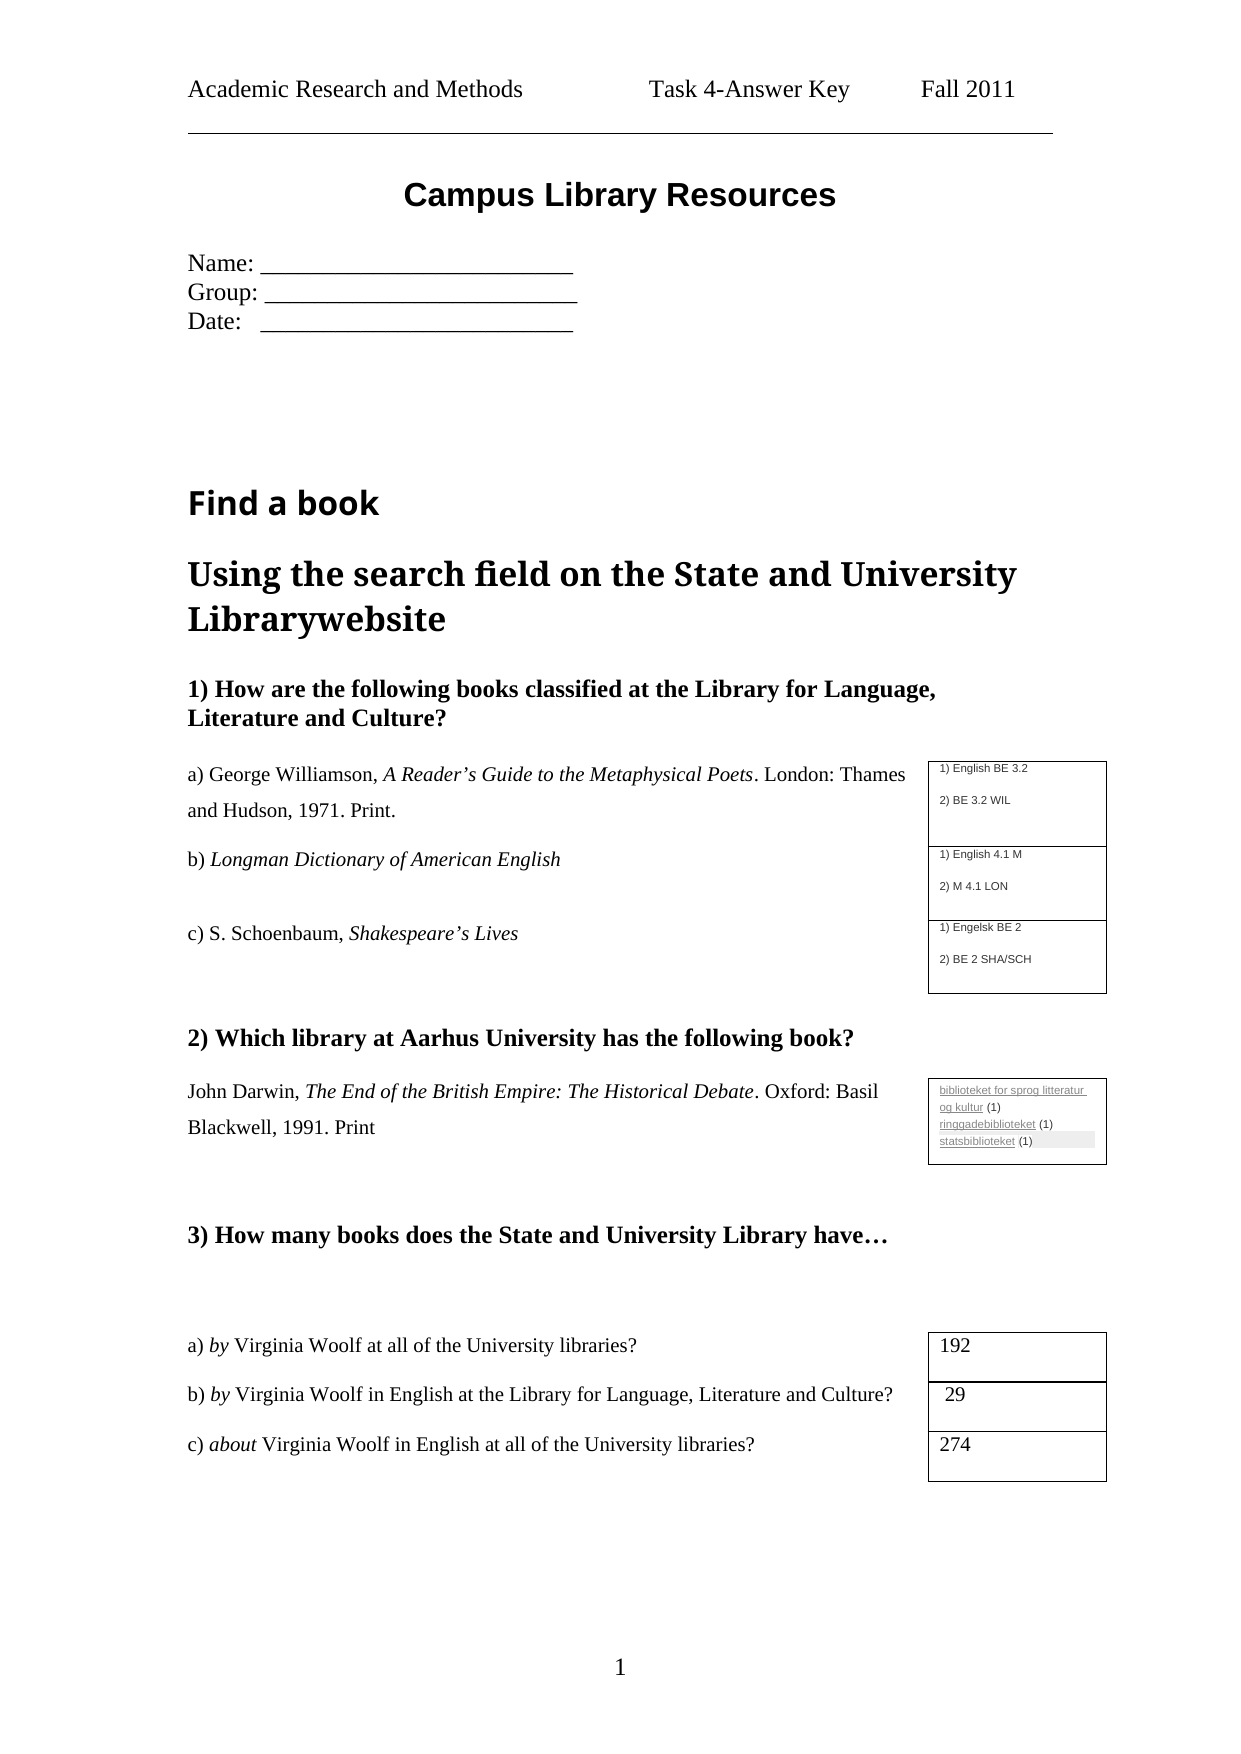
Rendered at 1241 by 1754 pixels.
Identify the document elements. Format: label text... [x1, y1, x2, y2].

text Group: _________________________ [187, 277, 1053, 306]
table_cell 274 [929, 1432, 1106, 1481]
table_header a) by Virginia Woolf at all of the University libraries? [176, 1332, 928, 1381]
text Date: _________________________ [187, 306, 1053, 335]
table_header 192 [929, 1333, 1106, 1381]
table_header biblioteket for sprog litteratur og kultur (1) ringgadebiblioteket (1) statsbiblioteket (1) [929, 1079, 1106, 1164]
table_cell c) S. Schoenbaum, Shakespeare’s Lives [176, 920, 928, 993]
text 1) How are the following books classified at the Library for Language, Literature and Culture? [187, 674, 1053, 732]
text 3) How many books does the State and University Library have… [187, 1221, 1053, 1249]
table_header John Darwin, The End of the British Empire: The Historical Debate. Oxford: Basil Blackwell, 1991. Print [176, 1078, 928, 1164]
table_cell c) about Virginia Woolf in English at all of the University libraries? [176, 1431, 928, 1481]
text Name: _________________________ [187, 248, 1053, 277]
text 2) Which library at Aarhus University has the following book? [187, 1023, 1053, 1051]
table_cell 1) English 4.1 M 2) M 4.1 LON [929, 847, 1106, 919]
table_cell b) Longman Dictionary of American English [176, 846, 928, 919]
table_cell b) by Virginia Woolf in English at the Library for Language, Literature and Culture? [176, 1381, 928, 1431]
table_header a) George Williamson, A Reader’s Guide to the Metaphysical Poets. London: Thames and Hudson, 1971. Print. [176, 761, 928, 846]
title Campus Library Resources [187, 175, 1053, 213]
subtitle Using the search field on the State and University Librarywebsite [187, 551, 1053, 641]
table_cell 1) Engelsk BE 2 2) BE 2 SHA/SCH [929, 921, 1106, 993]
table_cell 29 [929, 1383, 1106, 1431]
subtitle Find a book [187, 480, 1053, 526]
table_header 1) English BE 3.2 2) BE 3.2 WIL [929, 762, 1106, 846]
